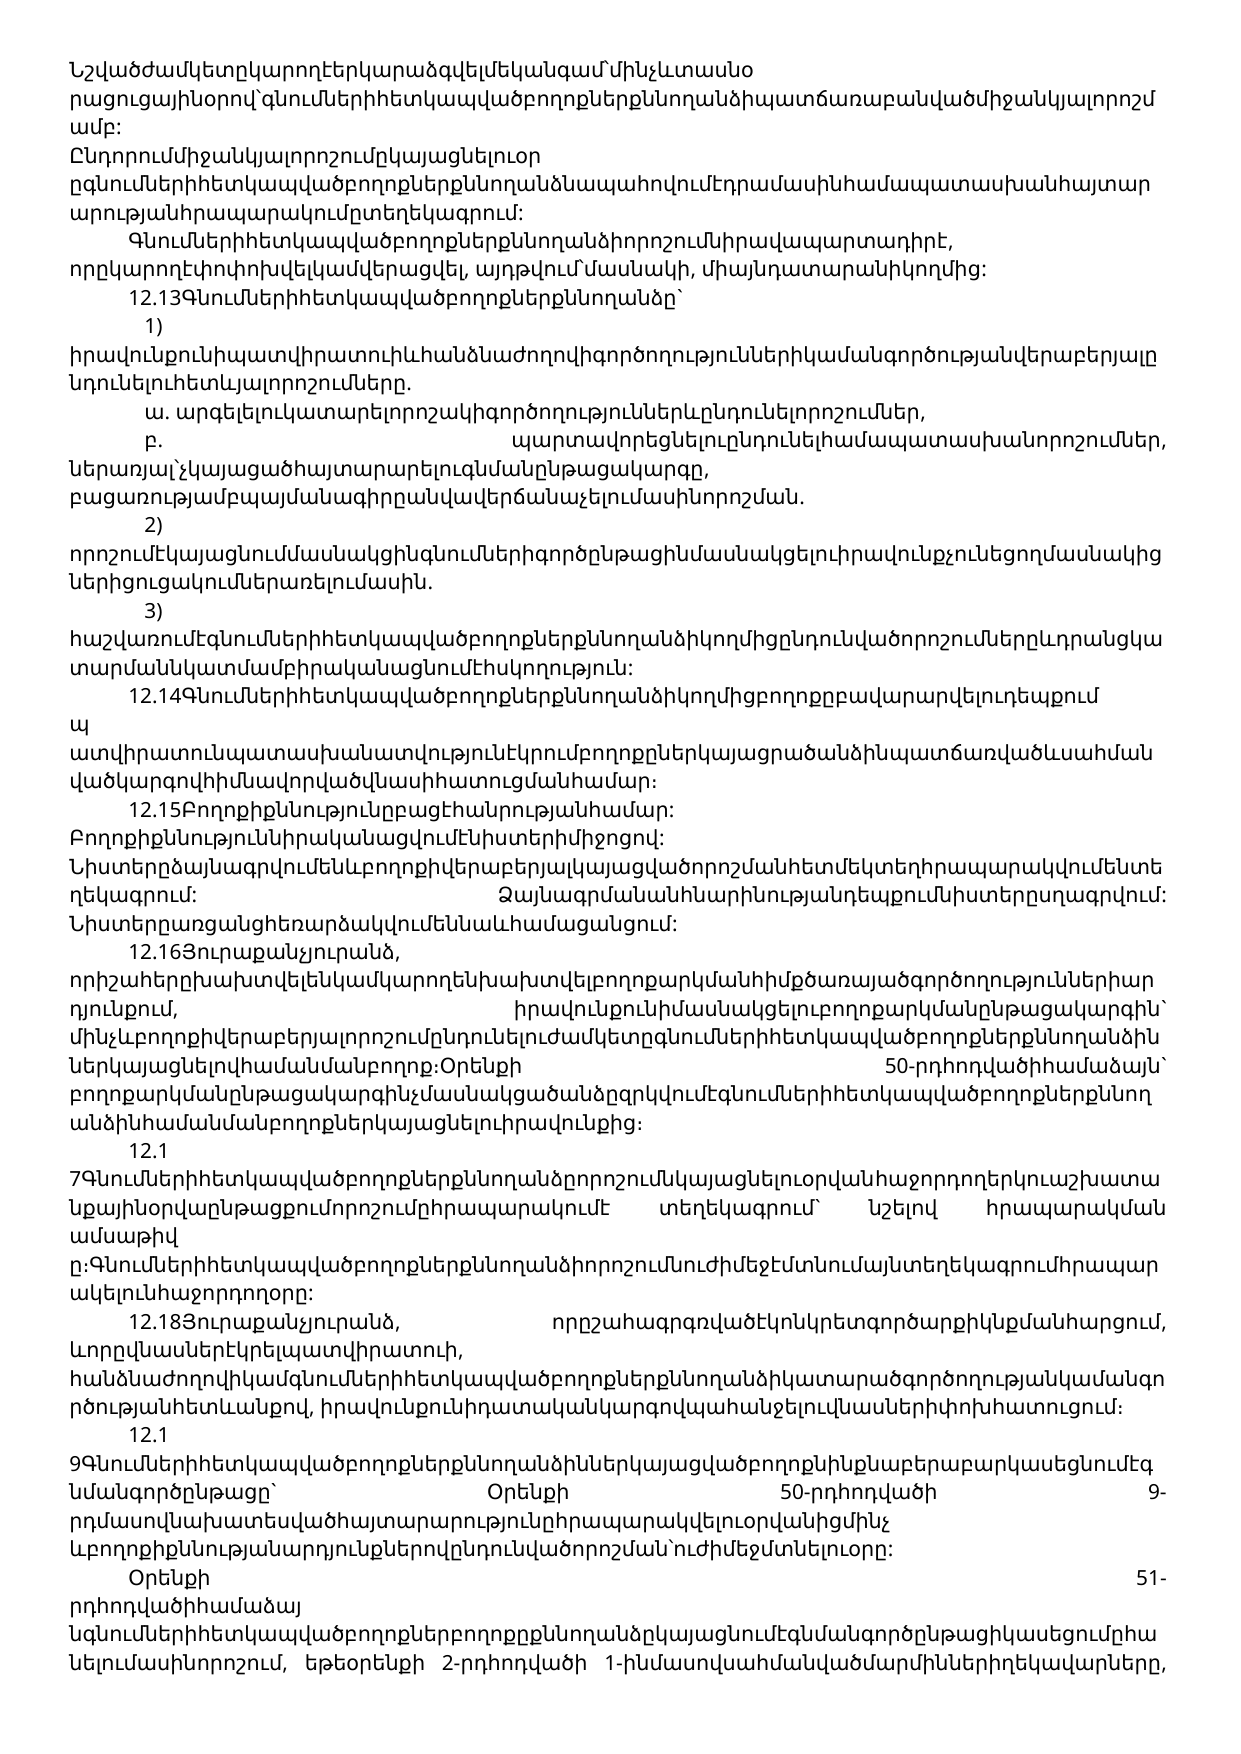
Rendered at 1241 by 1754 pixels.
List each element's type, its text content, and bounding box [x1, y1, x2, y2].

text 12.16Յուրաքանչյուրանձ, որիշահերըխախտվելենկամկարողենխախտվելբողոքարկմանհիմքծառայածգործողություններիարդյունքում, իրավունքունիմասնակցելուբողոքարկմանընթացակարգին` մինչևբողոքիվերաբերյալորոշումընդունելուժամկետըգնումներիհետկապվածբողոքներքննողանձիններկայացնելովհամանմանբողոք։Օրենքի 50-րդհոդվածիհամաձայն` բողոքարկմանընթացակարգինչմասնակցածանձըզրկվումէգնումներիհետկապվածբողոքներքննողանձինհամանմանբողոքներկայացնելուիրավունքից։ [69, 937, 1167, 1136]
text 12.13Գնումներիհետկապվածբողոքներքննողանձը` [69, 283, 1167, 311]
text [69, 56, 1167, 226]
text 12.17Գնումներիհետկապվածբողոքներքննողանձըորոշումնկայացնելուօրվանհաջորդողերկուաշխատանքայինօրվաընթացքումորոշումըհրապարակումէ տեղեկագրում` նշելով հրապարակման ամսաթիվը։Գնումներիհետկապվածբողոքներքննողանձիորոշումնուժիմեջէմտնումայնտեղեկագրումհրապարակելունհաջորդողօրը: [69, 1136, 1167, 1307]
text 3) հաշվառումէգնումներիհետկապվածբողոքներքննողանձիկողմիցընդունվածորոշումներըևդրանցկատարմաննկատմամբիրականացնումէհսկողություն: [69, 596, 1167, 681]
text ա. արգելելուկատարելորոշակիգործողություններևընդունելորոշումներ, [69, 397, 1167, 425]
text 1) իրավունքունիպատվիրատուիևհանձնաժողովիգործողություններիկամանգործությանվերաբերյալընդունելուհետևյալորոշումները. [69, 311, 1167, 397]
text բ. պարտավորեցնելուընդունելհամապատասխանորոշումներ, ներառյալ՝չկայացածհայտարարելուգնմանընթացակարգը, բացառությամբպայմանագիրըանվավերճանաչելումասինորոշման. [69, 425, 1167, 511]
text 2) որոշումէկայացնումմասնակցինգնումներիգործընթացինմասնակցելուիրավունքչունեցողմասնակիցներիցուցակումներառելումասին. [69, 511, 1167, 596]
text 12.19Գնումներիհետկապվածբողոքներքննողանձիններկայացվածբողոքնինքնաբերաբարկասեցնումէգնմանգործընթացը` Օրենքի 50-րդհոդվածի 9-րդմասովնախատեսվածհայտարարությունըհրապարակվելուօրվանիցմինչևբողոքիքննությանարդյունքներովընդունվածորոշման՝ուժիմեջմտնելուօրը: [69, 1421, 1167, 1563]
text 12.15Բողոքիքննությունըբացէհանրությանհամար: Բողոքիքննություննիրականացվումէնիստերիմիջոցով: Նիստերըձայնագրվումենևբողոքիվերաբերյալկայացվածորոշմանհետմեկտեղհրապարակվումենտեղեկագրում: Ձայնագրմանանհնարինությանդեպքումնիստերըսղագրվում: Նիստերըառցանցհեռարձակվումեննաևհամացանցում: [69, 795, 1167, 937]
text 12.18Յուրաքանչյուրանձ, որըշահագրգռվածէկոնկրետգործարքիկնքմանհարցում, ևորըվնասներէկրելպատվիրատուի, հանձնաժողովիկամգնումներիհետկապվածբողոքներքննողանձիկատարածգործողությանկամանգործությանհետևանքով, իրավունքունիդատականկարգովպահանջելուվնասներիփոխհատուցում։ [69, 1307, 1167, 1421]
text 12.14Գնումներիհետկապվածբողոքներքննողանձիկողմիցբողոքըբավարարվելուդեպքում պատվիրատունպատասխանատվությունէկրումբողոքըներկայացրածանձինպատճառվածևսահմանվածկարգովհիմնավորվածվնասիհատուցմանհամար։ [69, 681, 1167, 795]
text Գնումներիհետկապվածբողոքներքննողանձիորոշումնիրավապարտադիրէ, որըկարողէփոփոխվելկամվերացվել, այդթվում՝մասնակի, միայնդատարանիկողմից: [69, 226, 1167, 283]
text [69, 1563, 1167, 1676]
